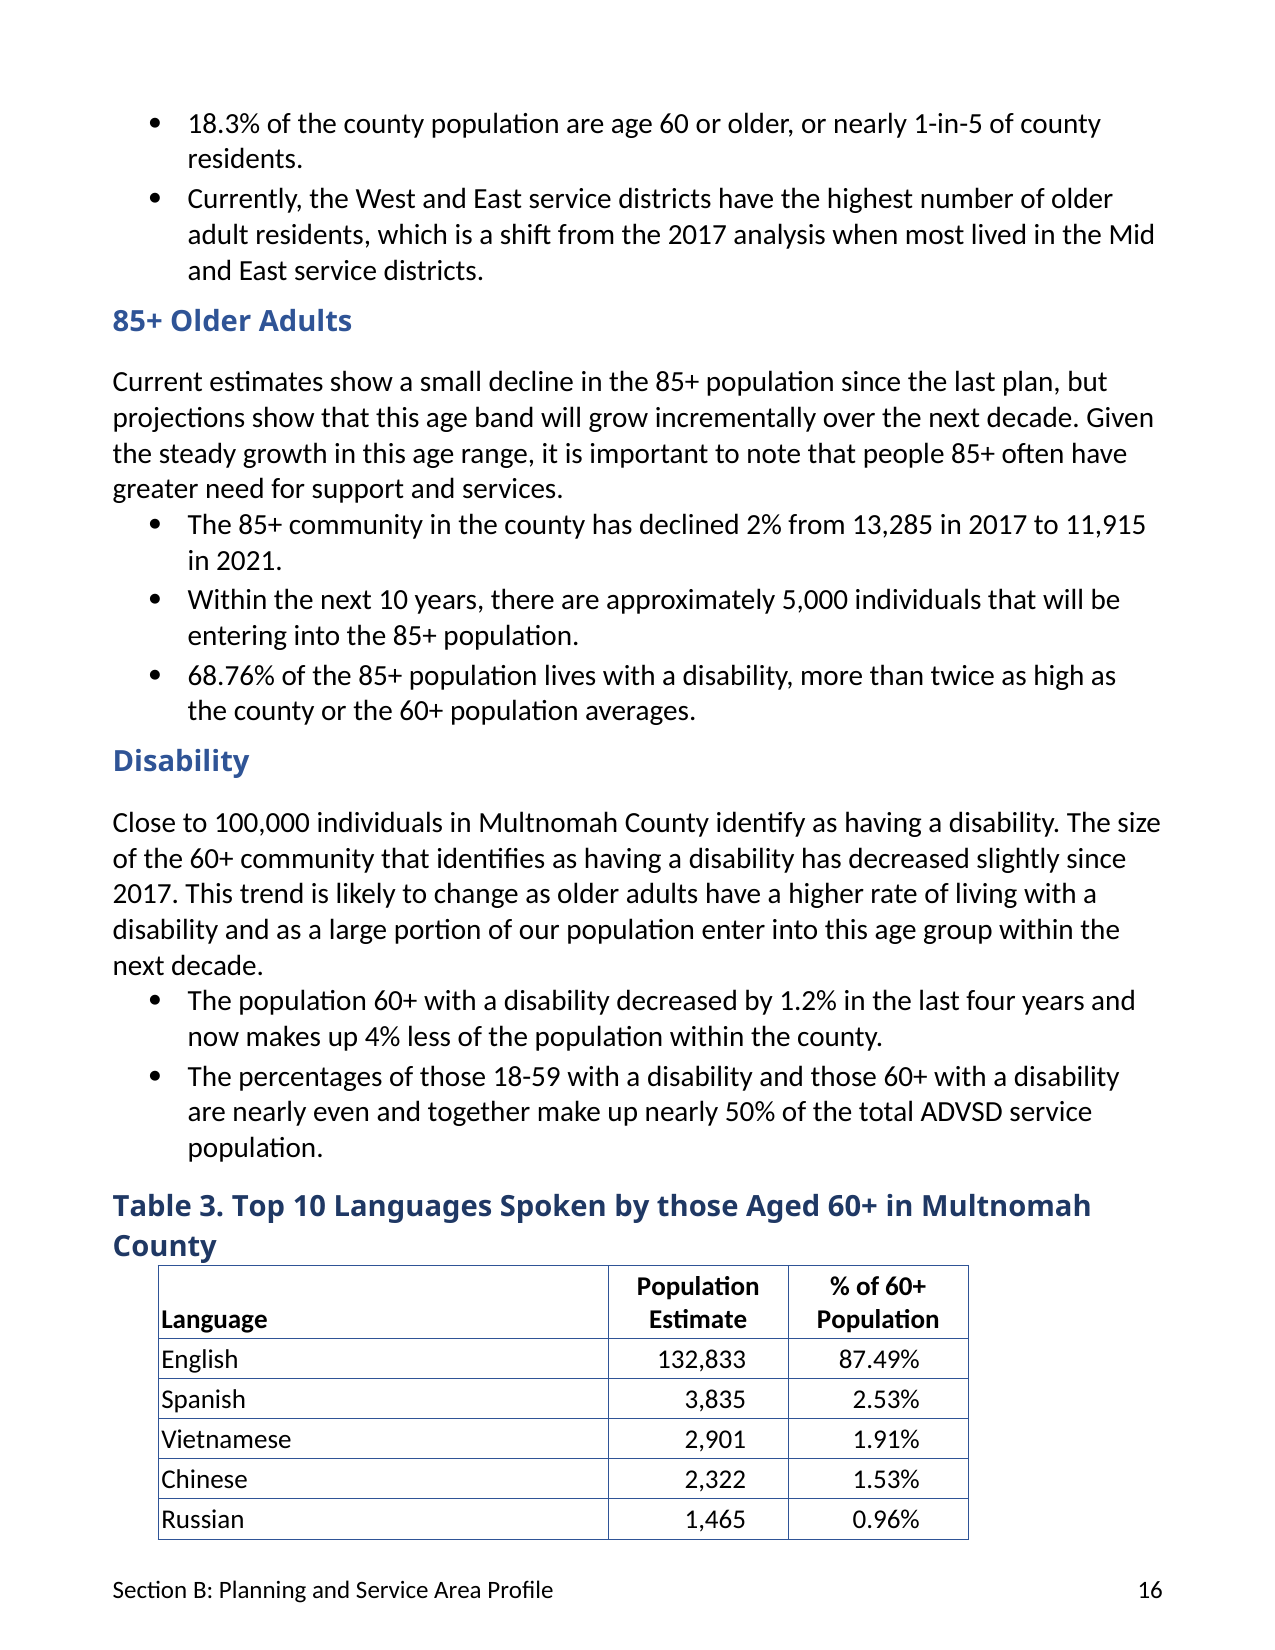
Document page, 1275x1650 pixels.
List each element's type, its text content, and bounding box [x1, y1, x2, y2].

table_cell 1,465 [609, 1499, 788, 1538]
list 68.76% of the 85+ population lives with a disability, more than twice as high as the county or the 60+ population averages. [150, 657, 1162, 728]
table_cell 132,833 [609, 1339, 788, 1378]
table_header Population Estimate [609, 1266, 788, 1338]
table_header Language [159, 1266, 608, 1338]
subtitle Table 3. Top 10 Languages Spoken by those Aged 60+ in Multnomah County [112, 1185, 1162, 1265]
list Within the next 10 years, there are approximately 5,000 individuals that will be entering into the 85+ population. [150, 581, 1162, 653]
table_cell Russian [159, 1499, 608, 1538]
table_cell 2,322 [609, 1459, 788, 1498]
table_cell 2,901 [609, 1419, 788, 1458]
subtitle Disability [112, 741, 1162, 780]
table_cell 3,835 [609, 1379, 788, 1418]
list The 85+ community in the county has declined 2% from 13,285 in 2017 to 11,915 in 2021. [150, 506, 1162, 577]
list Currently, the West and East service districts have the highest number of older adult residents, which is a shift from the 2017 analysis when most lived in the Mid and East service districts. [150, 180, 1162, 287]
table_cell 1.91% [789, 1419, 968, 1458]
table_cell English [159, 1339, 608, 1378]
table_cell 1.53% [789, 1459, 968, 1498]
table_cell Vietnamese [159, 1419, 608, 1458]
table_cell 87.49% [789, 1339, 968, 1378]
text Close to 100,000 individuals in Multnomah County identify as having a disability. The size of the 60+ community that identifies as having a disability has decreased slightly since 2017. This trend is likely to change as older adults have a higher rate of living with a disability and as a large portion of our population enter into this age group within the next decade. [112, 804, 1162, 982]
list 18.3% of the county population are age 60 or older, or nearly 1-in-5 of county residents. [150, 105, 1162, 176]
table_cell Chinese [159, 1459, 608, 1498]
table_header % of 60+ Population [789, 1266, 968, 1338]
subtitle 85+ Older Adults [112, 300, 1162, 339]
table_cell 2.53% [789, 1379, 968, 1418]
list The population 60+ with a disability decreased by 1.2% in the last four years and now makes up 4% less of the population within the county. [150, 982, 1162, 1053]
table_cell Spanish [159, 1379, 608, 1418]
text Current estimates show a small decline in the 85+ population since the last plan, but projections show that this age band will grow incrementally over the next decade. Given the steady growth in this age range, it is important to note that people 85+ often have greater need for support and services. [112, 363, 1162, 506]
table_cell 0.96% [789, 1499, 968, 1538]
list The percentages of those 18-59 with a disability and those 60+ with a disability are nearly even and together make up nearly 50% of the total ADVSD service population. [150, 1058, 1162, 1164]
